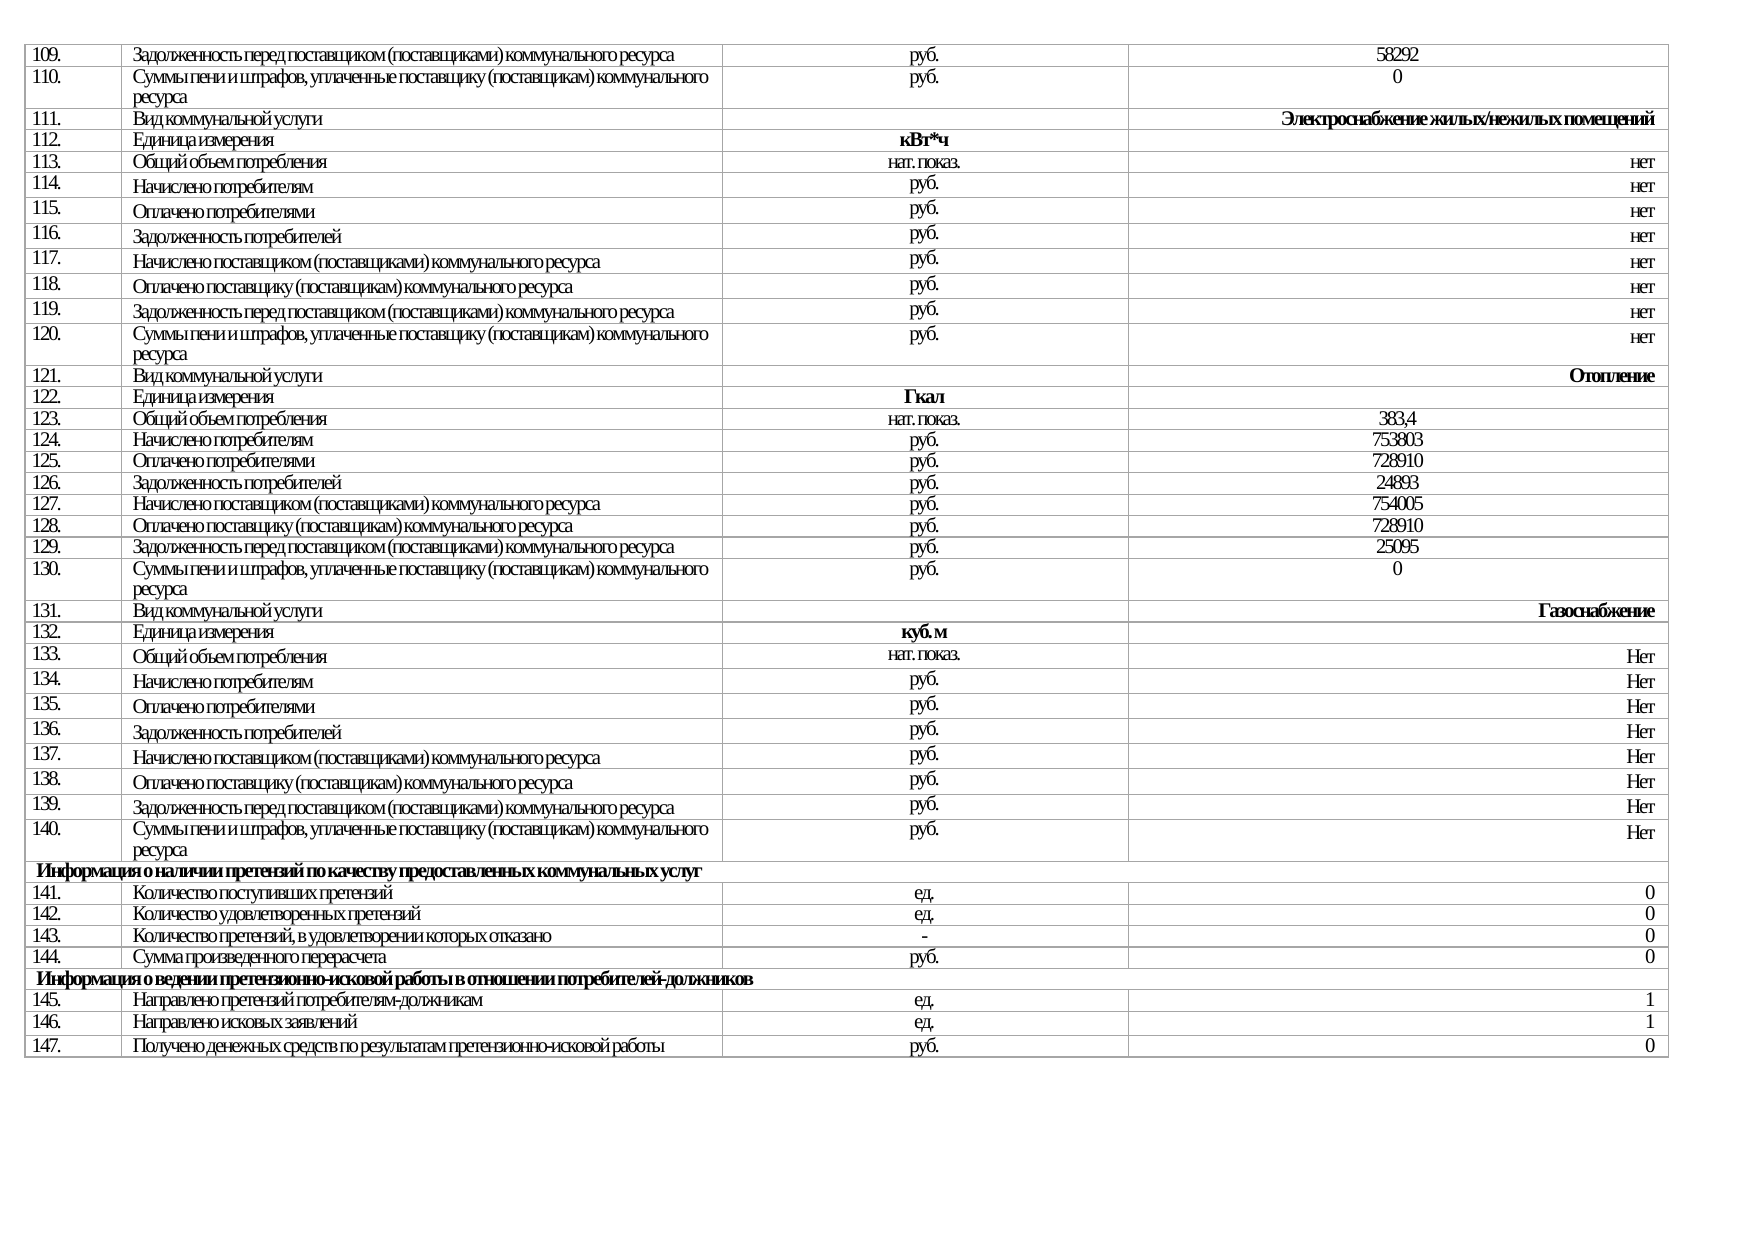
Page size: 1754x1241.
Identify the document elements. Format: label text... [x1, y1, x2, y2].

table_cell руб. [723, 559, 1128, 600]
table_cell [26, 538, 121, 558]
table_cell руб. [723, 324, 1128, 365]
table_cell Оплачено потребителями [122, 452, 722, 472]
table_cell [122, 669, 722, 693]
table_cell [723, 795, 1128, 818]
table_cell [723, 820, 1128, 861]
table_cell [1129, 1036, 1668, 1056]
table_cell нат. показ. [723, 409, 1128, 429]
table_cell [26, 473, 121, 493]
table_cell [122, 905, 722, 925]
table_cell руб. [723, 516, 1128, 536]
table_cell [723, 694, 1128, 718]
table_cell [26, 387, 121, 408]
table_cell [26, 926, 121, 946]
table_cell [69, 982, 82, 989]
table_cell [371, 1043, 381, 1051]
table_cell Вид коммунальной услуги [122, 366, 722, 386]
table_cell [26, 224, 121, 247]
table_cell Задолженность потребителей [122, 473, 722, 493]
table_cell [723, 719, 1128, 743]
table_cell руб. [723, 274, 1128, 298]
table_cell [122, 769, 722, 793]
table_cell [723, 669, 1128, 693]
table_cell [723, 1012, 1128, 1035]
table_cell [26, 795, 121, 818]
table_cell Единица измерения [122, 387, 722, 408]
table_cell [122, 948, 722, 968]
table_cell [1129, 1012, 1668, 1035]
table_cell куб. м [723, 623, 1128, 643]
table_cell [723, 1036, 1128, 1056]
table_cell [26, 324, 121, 365]
table_cell Суммы пени и штрафов, уплаченные поставщику (поставщикам) коммунального ресурса [122, 67, 722, 108]
table_cell Оплачено потребителями [122, 198, 722, 222]
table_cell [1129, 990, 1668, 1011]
table_cell Задолженность перед поставщиком (поставщиками) коммунального ресурса [122, 299, 722, 323]
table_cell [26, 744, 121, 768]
table_cell руб. [723, 198, 1128, 222]
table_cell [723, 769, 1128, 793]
table_cell [26, 249, 121, 273]
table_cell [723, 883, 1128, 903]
table_cell нет [1129, 173, 1668, 197]
table_cell руб. [723, 452, 1128, 472]
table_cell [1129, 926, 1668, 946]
table_cell [26, 109, 121, 129]
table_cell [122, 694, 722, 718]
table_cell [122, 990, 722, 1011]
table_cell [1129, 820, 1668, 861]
table_cell нет [1129, 249, 1668, 273]
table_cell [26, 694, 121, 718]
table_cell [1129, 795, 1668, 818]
table_cell Оплачено поставщику (поставщикам) коммунального ресурса [122, 516, 722, 536]
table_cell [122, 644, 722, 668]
table_cell Электроснабжение жилых/нежилых помещений [1129, 109, 1668, 129]
table_cell [26, 198, 121, 222]
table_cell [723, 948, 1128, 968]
table_cell [26, 516, 121, 536]
table_cell руб. [723, 538, 1128, 558]
table_cell руб. [723, 173, 1128, 197]
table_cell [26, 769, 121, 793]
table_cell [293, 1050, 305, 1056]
table_cell 753803 [1129, 430, 1668, 451]
table_cell [26, 430, 121, 451]
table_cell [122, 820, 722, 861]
table_cell нет [1129, 224, 1668, 247]
table_cell нет [1129, 274, 1668, 298]
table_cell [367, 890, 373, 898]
table_cell нат. показ. [723, 152, 1128, 172]
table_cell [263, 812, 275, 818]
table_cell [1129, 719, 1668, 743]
table_cell Начислено поставщиком (поставщиками) коммунального ресурса [122, 495, 722, 515]
table_cell Начислено поставщиком (поставщиками) коммунального ресурса [122, 249, 722, 273]
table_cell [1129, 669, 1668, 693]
table_cell [1129, 623, 1668, 643]
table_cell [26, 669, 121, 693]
table_cell Задолженность потребителей [122, 224, 722, 247]
table_cell [26, 409, 121, 429]
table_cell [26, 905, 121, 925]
table_cell [723, 601, 1128, 621]
table_cell [26, 130, 121, 151]
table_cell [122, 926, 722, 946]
table_cell 383,4 [1129, 409, 1668, 429]
table_cell руб. [723, 67, 1128, 108]
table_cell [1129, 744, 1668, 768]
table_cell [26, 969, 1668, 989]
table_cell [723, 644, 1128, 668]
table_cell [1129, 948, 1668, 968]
table_cell руб. [723, 473, 1128, 493]
table_cell [26, 623, 121, 643]
table_cell Единица измерения [122, 130, 722, 151]
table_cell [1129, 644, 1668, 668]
table_cell руб. [723, 299, 1128, 323]
table_cell Оплачено поставщику (поставщикам) коммунального ресурса [122, 274, 722, 298]
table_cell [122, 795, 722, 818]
table_cell [26, 601, 121, 621]
table_cell нет [1129, 299, 1668, 323]
table_cell кВт*ч [723, 130, 1128, 151]
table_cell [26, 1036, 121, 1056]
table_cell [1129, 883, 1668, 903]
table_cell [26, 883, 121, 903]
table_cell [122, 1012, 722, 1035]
table_cell [26, 299, 121, 323]
table_cell 754005 [1129, 495, 1668, 515]
table_cell руб. [723, 495, 1128, 515]
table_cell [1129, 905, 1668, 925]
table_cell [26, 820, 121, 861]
table_cell [26, 452, 121, 472]
table_cell Единица измерения [122, 623, 722, 643]
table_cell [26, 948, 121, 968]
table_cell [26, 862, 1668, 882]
table_cell 58292 [1129, 45, 1668, 66]
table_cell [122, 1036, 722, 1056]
table_cell Вид коммунальной услуги [122, 601, 722, 621]
table_cell 25095 [1129, 538, 1668, 558]
table_cell Общий объем потребления [122, 409, 722, 429]
table_cell 0 [1129, 559, 1668, 600]
table_cell Начислено потребителям [122, 430, 722, 451]
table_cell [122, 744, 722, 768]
table_cell Газоснабжение [1129, 601, 1668, 621]
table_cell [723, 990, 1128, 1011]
table_cell Гкал [723, 387, 1128, 408]
table_cell [26, 45, 121, 66]
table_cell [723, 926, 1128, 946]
table_cell [26, 152, 121, 172]
table_cell [26, 274, 121, 298]
table_cell [723, 109, 1128, 129]
table_cell [1129, 130, 1668, 151]
table_cell 24893 [1129, 473, 1668, 493]
table_cell Задолженность перед поставщиком (поставщиками) коммунального ресурса [122, 538, 722, 558]
table_cell Суммы пени и штрафов, уплаченные поставщику (поставщикам) коммунального ресурса [122, 559, 722, 600]
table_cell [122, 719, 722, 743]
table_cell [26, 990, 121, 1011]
table_cell [26, 644, 121, 668]
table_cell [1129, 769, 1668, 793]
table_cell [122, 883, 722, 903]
table_cell Суммы пени и штрафов, уплаченные поставщику (поставщикам) коммунального ресурса [122, 324, 722, 365]
table_cell [26, 173, 121, 197]
table_cell руб. [723, 224, 1128, 247]
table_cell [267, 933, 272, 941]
table_cell руб. [723, 430, 1128, 451]
table_cell 728910 [1129, 452, 1668, 472]
table_cell Общий объем потребления [122, 152, 722, 172]
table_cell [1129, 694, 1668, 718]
table_cell [1129, 387, 1668, 408]
table_cell Вид коммунальной услуги [122, 109, 722, 129]
table_cell 0 [1129, 67, 1668, 108]
table_cell нет [1129, 198, 1668, 222]
table_cell нет [1129, 152, 1668, 172]
table_cell [26, 67, 121, 108]
table_cell [26, 559, 121, 600]
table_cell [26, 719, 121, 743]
table_cell нет [1129, 324, 1668, 365]
table_cell 728910 [1129, 516, 1668, 536]
table_cell Задолженность перед поставщиком (поставщиками) коммунального ресурса [122, 45, 722, 66]
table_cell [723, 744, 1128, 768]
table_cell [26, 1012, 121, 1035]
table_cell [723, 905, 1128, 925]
table_cell [26, 366, 121, 386]
table_cell руб. [723, 249, 1128, 273]
table_cell [723, 366, 1128, 386]
table_cell Начислено потребителям [122, 173, 722, 197]
table_cell [26, 495, 121, 515]
table_cell Отопление [1129, 366, 1668, 386]
table_cell руб. [723, 45, 1128, 66]
